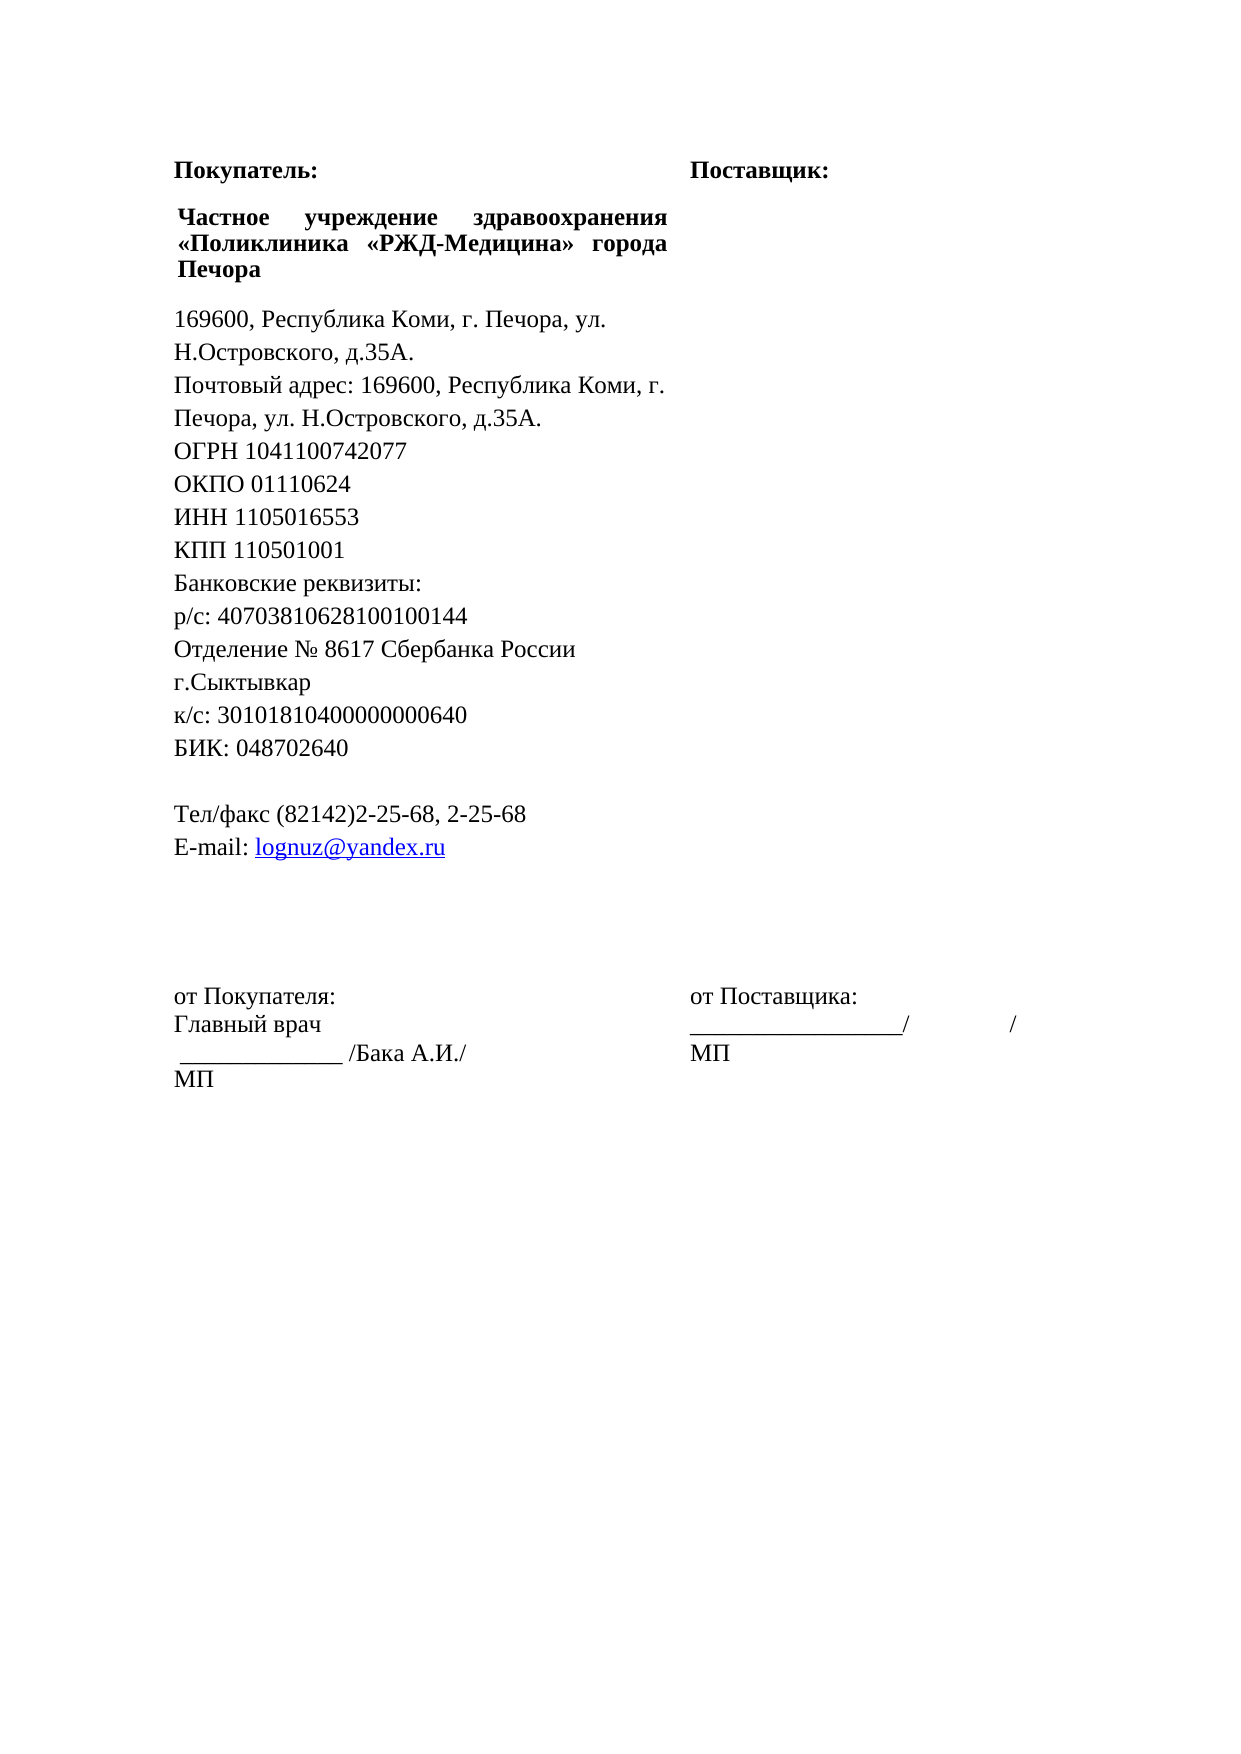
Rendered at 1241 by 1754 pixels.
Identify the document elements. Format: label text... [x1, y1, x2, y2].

table_cell от Покупателя: Главный врач _____________ /Бака А.И./ МП [163, 981, 679, 1114]
table_cell от Поставщика: _________________/ / МП [679, 981, 1148, 1114]
table_header Поставщик: [679, 156, 1148, 981]
table_header Покупатель: Частное учреждение здравоохранения «Поликлиника «РЖД-Медицина» города Печора 169600, Республика Коми, г. Печора, ул. Н.Островского, д.35А. Почтовый адрес: 169600, Республика Коми, г. Печора, ул. Н.Островского, д.35А. ОГРН 1041100742077 ОКПО 01110624 ИНН 1105016553 КПП 110501001 Банковские реквизиты: р/с: 40703810628100100144 Отделение № 8617 Сбербанка России г.Сыктывкар к/с: 30101810400000000640 БИК: 048702640 Тел/факс (82142)2-25-68, 2-25-68 E-mail: lognuz@yandex.ru [163, 156, 679, 981]
